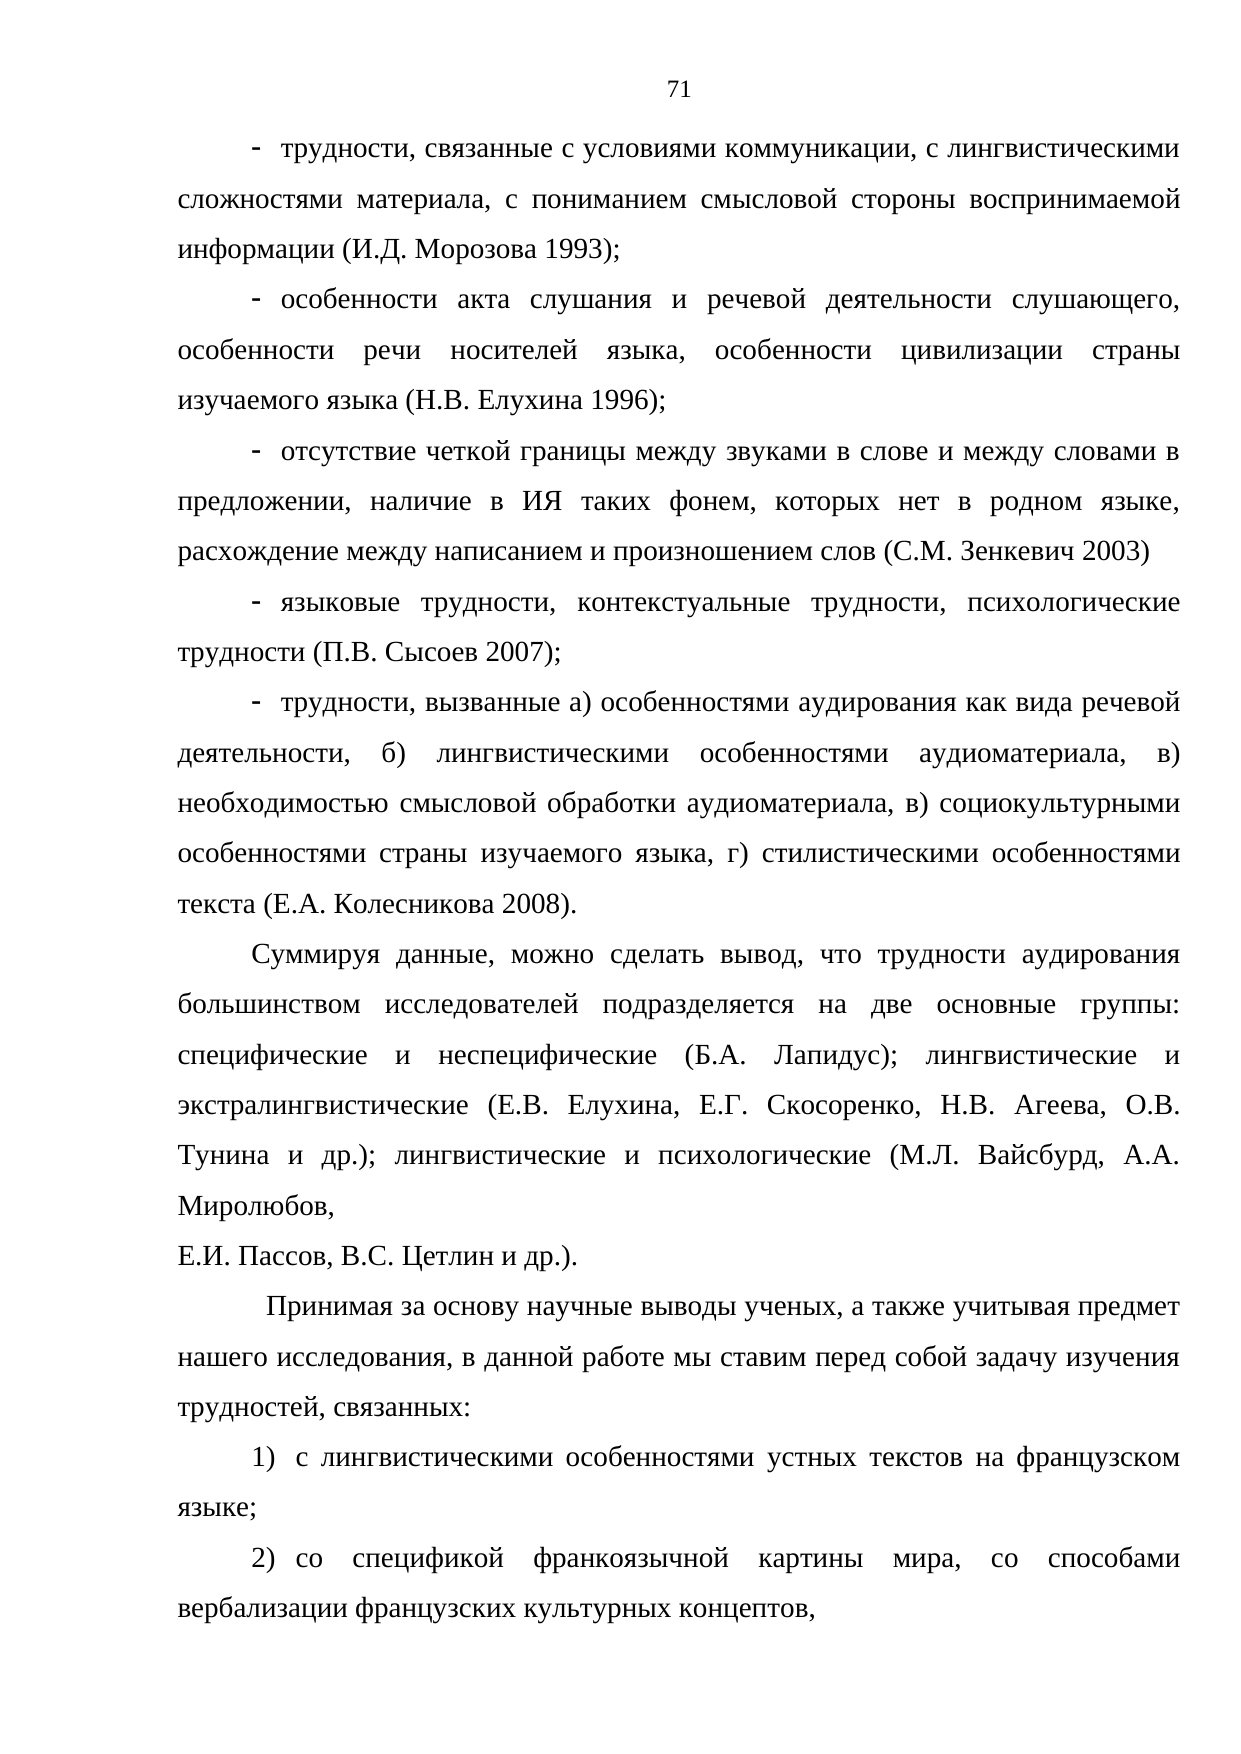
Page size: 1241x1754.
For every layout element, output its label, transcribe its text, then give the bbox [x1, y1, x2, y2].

list с лингвистическими особенностями устных текстов на французском языке; [177, 1439, 1181, 1523]
list со спецификой франкоязычной картины мира, со способами вербализации французских культурных концептов, [177, 1540, 1181, 1624]
list особенности акта слушания и речевой деятельности слушающего, особенности речи носителей языка, особенности цивилизации страны изучаемого языка (Н.В. Елухина 1996); [177, 282, 1181, 416]
list трудности, связанные с условиями коммуникации, с лингвистическими сложностями материала, с пониманием смысловой стороны воспринимаемой информации (И.Д. Морозова 1993); [177, 131, 1181, 265]
list трудности, вызванные а) особенностями аудирования как вида речевой деятельности, б) лингвистическими особенностями аудиоматериала, в) необходимостью смысловой обработки аудиоматериала, в) социокультурными особенностями страны изучаемого языка, г) стилистическими особенностями текста (Е.А. Колесникова 2008). [177, 684, 1181, 919]
text Принимая за основу научные выводы ученых, а также учитывая предмет нашего исследования, в данной работе мы ставим перед собой задачу изучения трудностей, связанных: [177, 1288, 1181, 1422]
text Суммируя данные, можно сделать вывод, что трудности аудирования большинством исследователей подразделяется на две основные группы: специфические и неспецифические (Б.А. Лапидус); лингвистические и экстралингвистические (Е.В. Елухина, Е.Г. Скосоренко, Н.В. Агеева, О.В. Тунина и др.); лингвистические и психологические (М.Л. Вайсбурд, А.А. Миролюбов, Е.И. Пассов, В.С. Цетлин и др.). [177, 936, 1181, 1272]
list отсутствие четкой границы между звуками в слове и между словами в предложении, наличие в ИЯ таких фонем, которых нет в родном языке, расхождение между написанием и произношением слов (С.М. Зенкевич 2003) [177, 433, 1181, 567]
list языковые трудности, контекстуальные трудности, психологические трудности (П.В. Сысоев 2007); [177, 584, 1181, 668]
